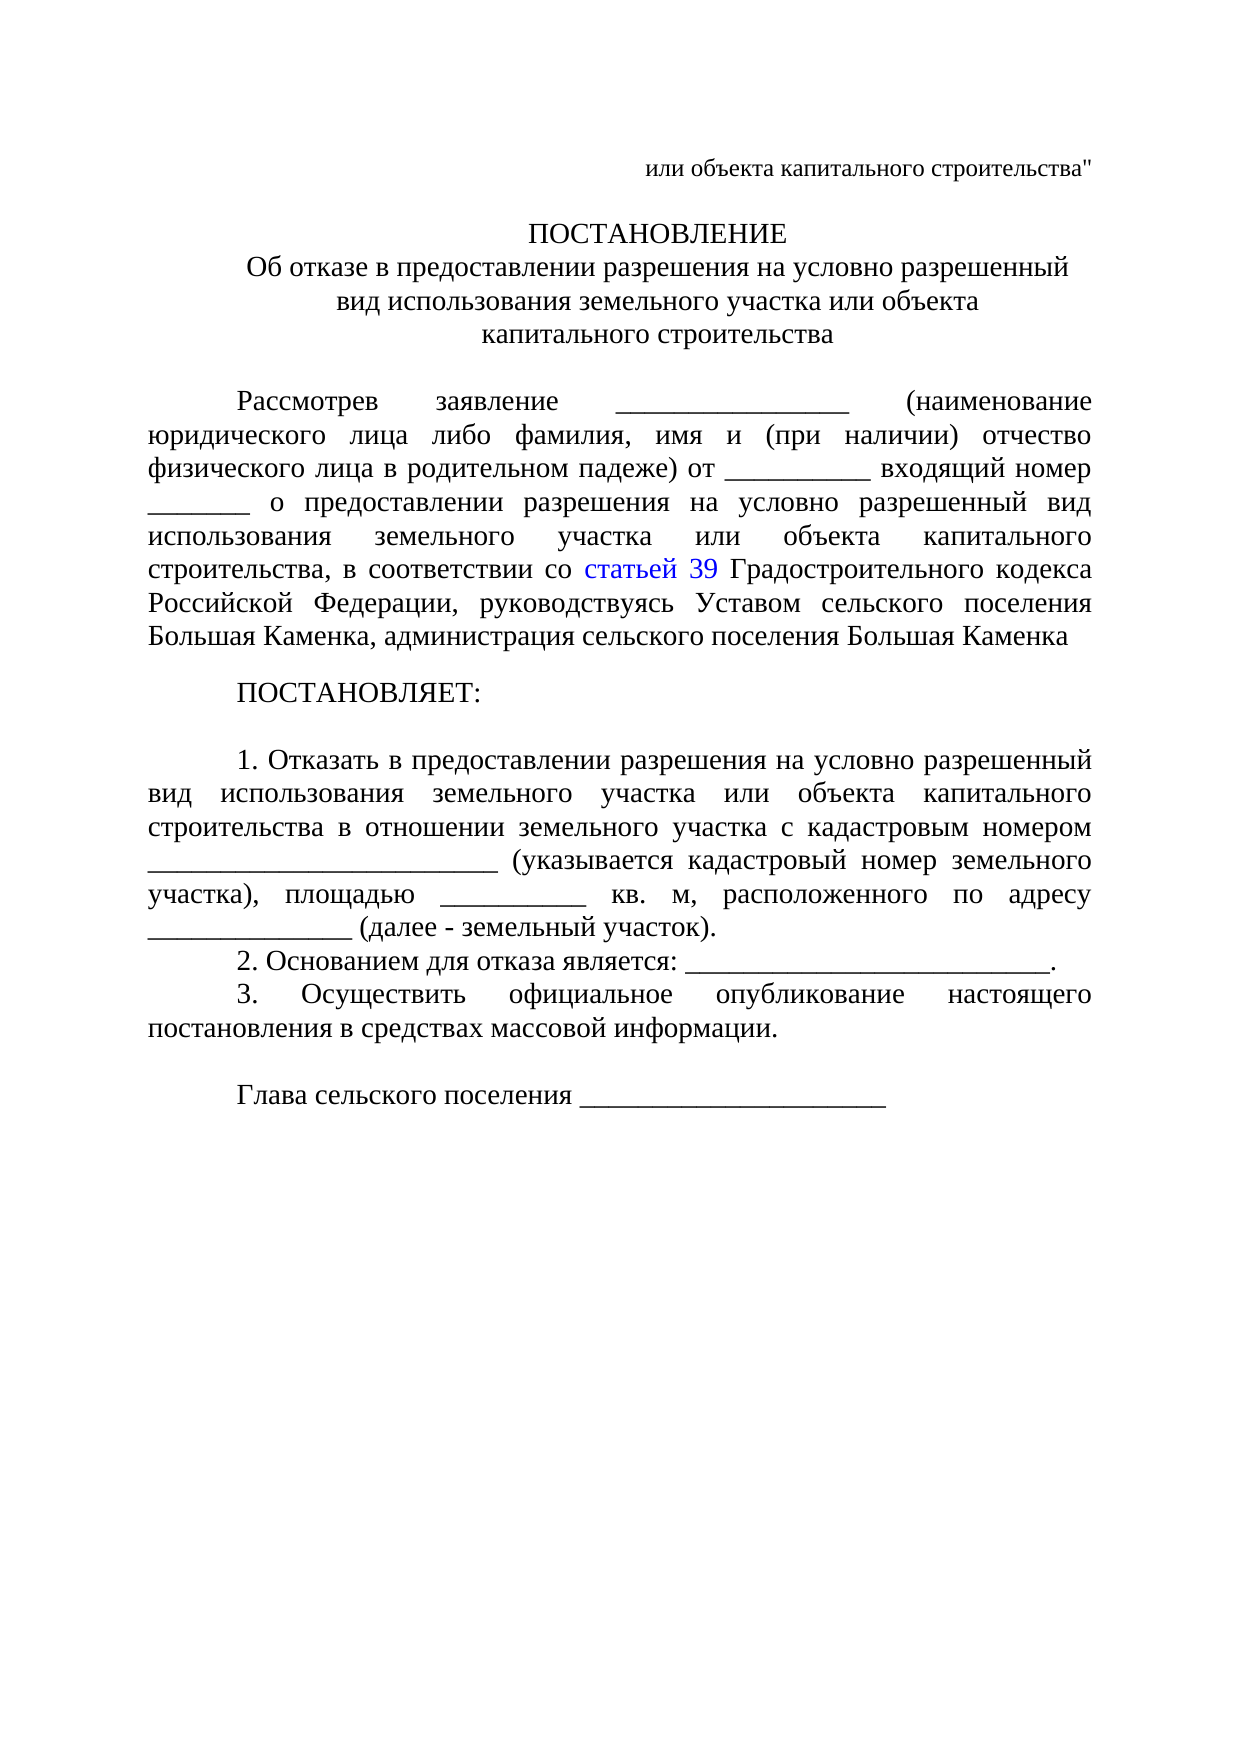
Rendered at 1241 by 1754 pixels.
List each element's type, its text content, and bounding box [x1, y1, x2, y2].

text 1. Отказать в предоставлении разрешения на условно разрешенный вид использования земельного участка или объекта капитального строительства в отношении земельного участка с кадастровым номером ________________________ (указывается кадастровый номер земельного участка), площадью __________ кв. м, расположенного по адресу ______________ (далее - земельный участок). [148, 742, 1092, 943]
text 2. Основанием для отказа является: _________________________. [148, 943, 1092, 977]
text вид использования земельного участка или объекта [148, 283, 1092, 316]
text 3. Осуществить официальное опубликование настоящего постановления в средствах массовой информации. [148, 977, 1092, 1044]
text капитального строительства [148, 316, 1092, 350]
text Рассмотрев заявление ________________ (наименование юридического лица либо фамилия, имя и (при наличии) отчество физического лица в родительном падеже) от __________ входящий номер _______ о предоставлении разрешения на условно разрешенный вид использования земельного участка или объекта капитального строительства, в соответствии со статьей 39 Градостроительного кодекса Российской Федерации, руководствуясь Уставом сельского поселения Большая Каменка, администрация сельского поселения Большая Каменка [148, 383, 1092, 652]
text Об отказе в предоставлении разрешения на условно разрешенный [148, 249, 1092, 283]
text ПОСТАНОВЛЕНИЕ [148, 216, 1092, 249]
text Глава сельского поселения _____________________ [148, 1077, 1092, 1111]
text или объекта капитального строительства" [148, 153, 1092, 182]
text ПОСТАНОВЛЯЕТ: [148, 675, 1092, 708]
